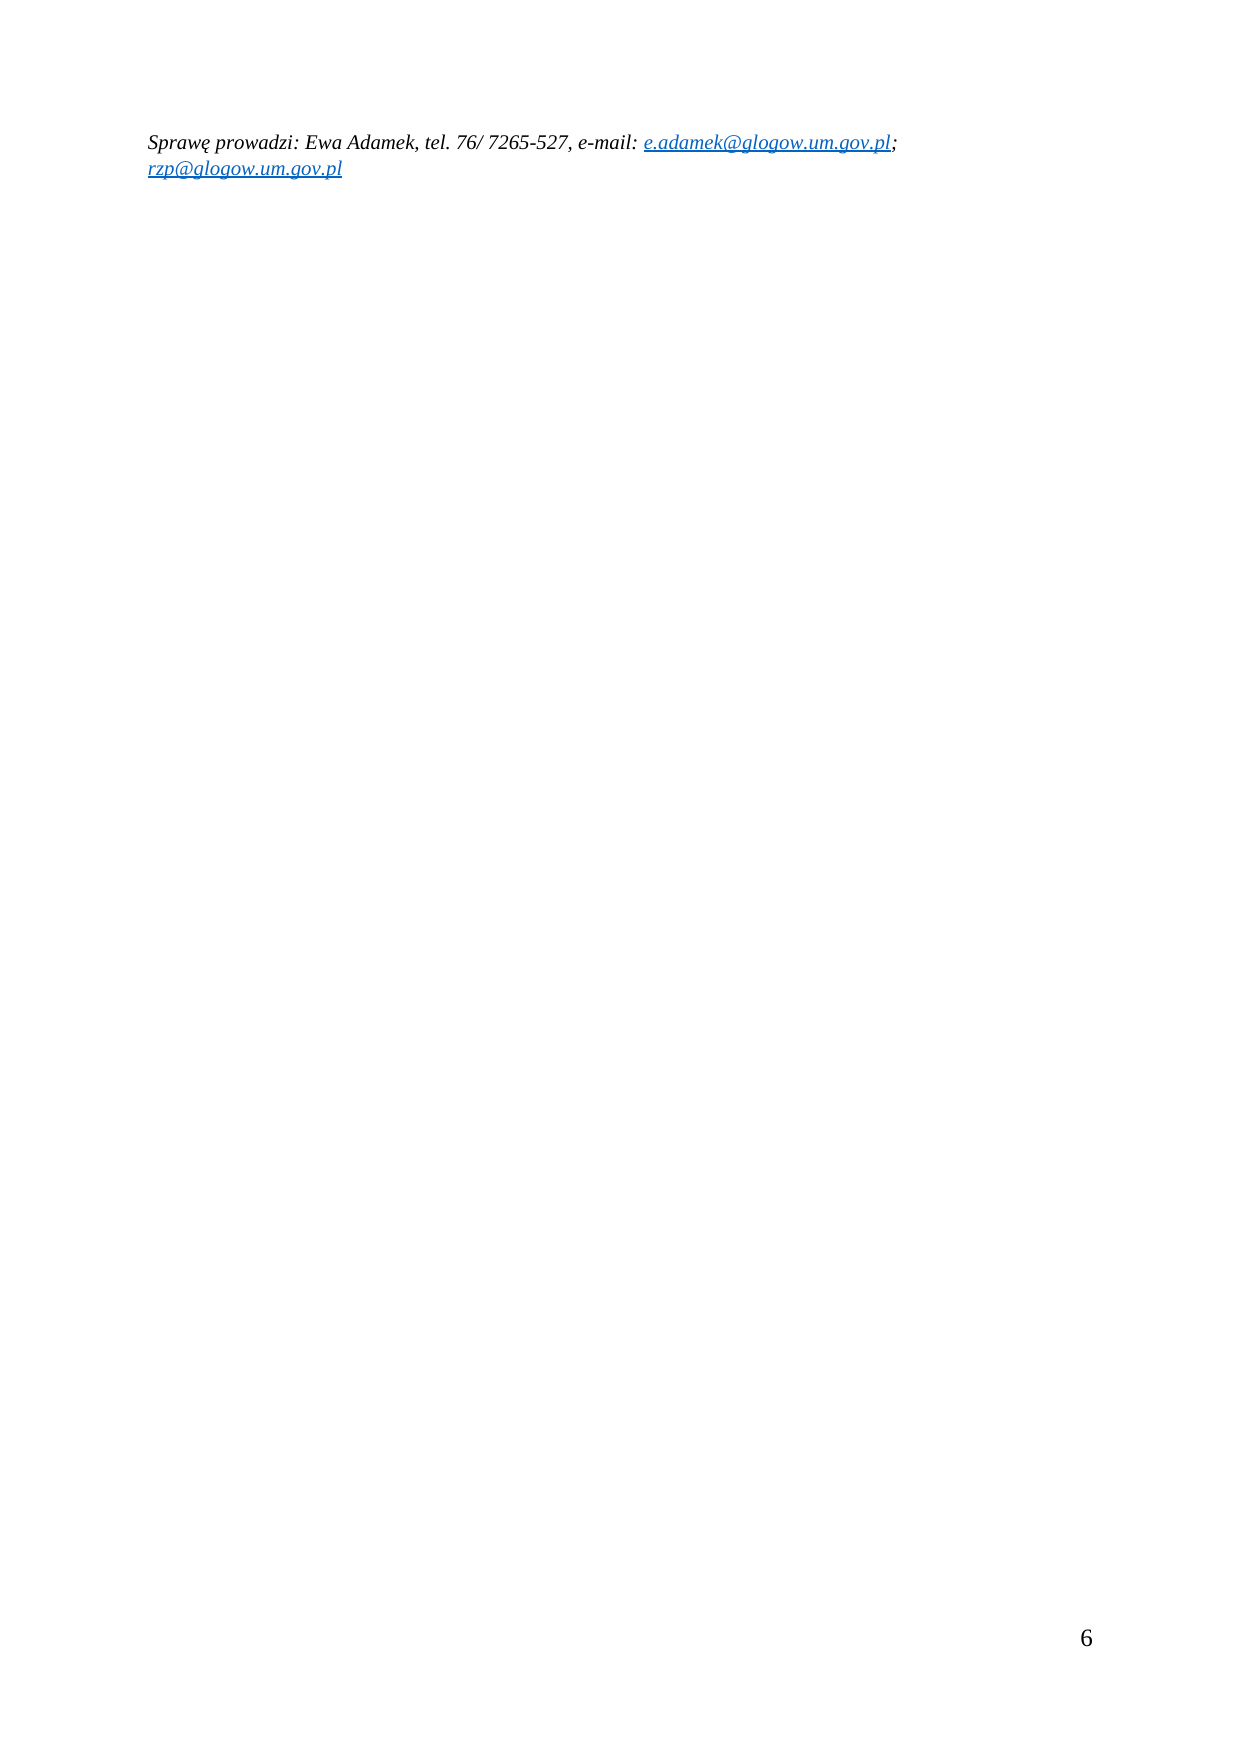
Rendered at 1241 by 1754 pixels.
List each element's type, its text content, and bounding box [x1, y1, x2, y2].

text Sprawę prowadzi: Ewa Adamek, tel. 76/ 7265-527, e-mail: e.adamek@glogow.um.gov.pl; rzp@glogow.um.gov.pl [148, 129, 1093, 179]
